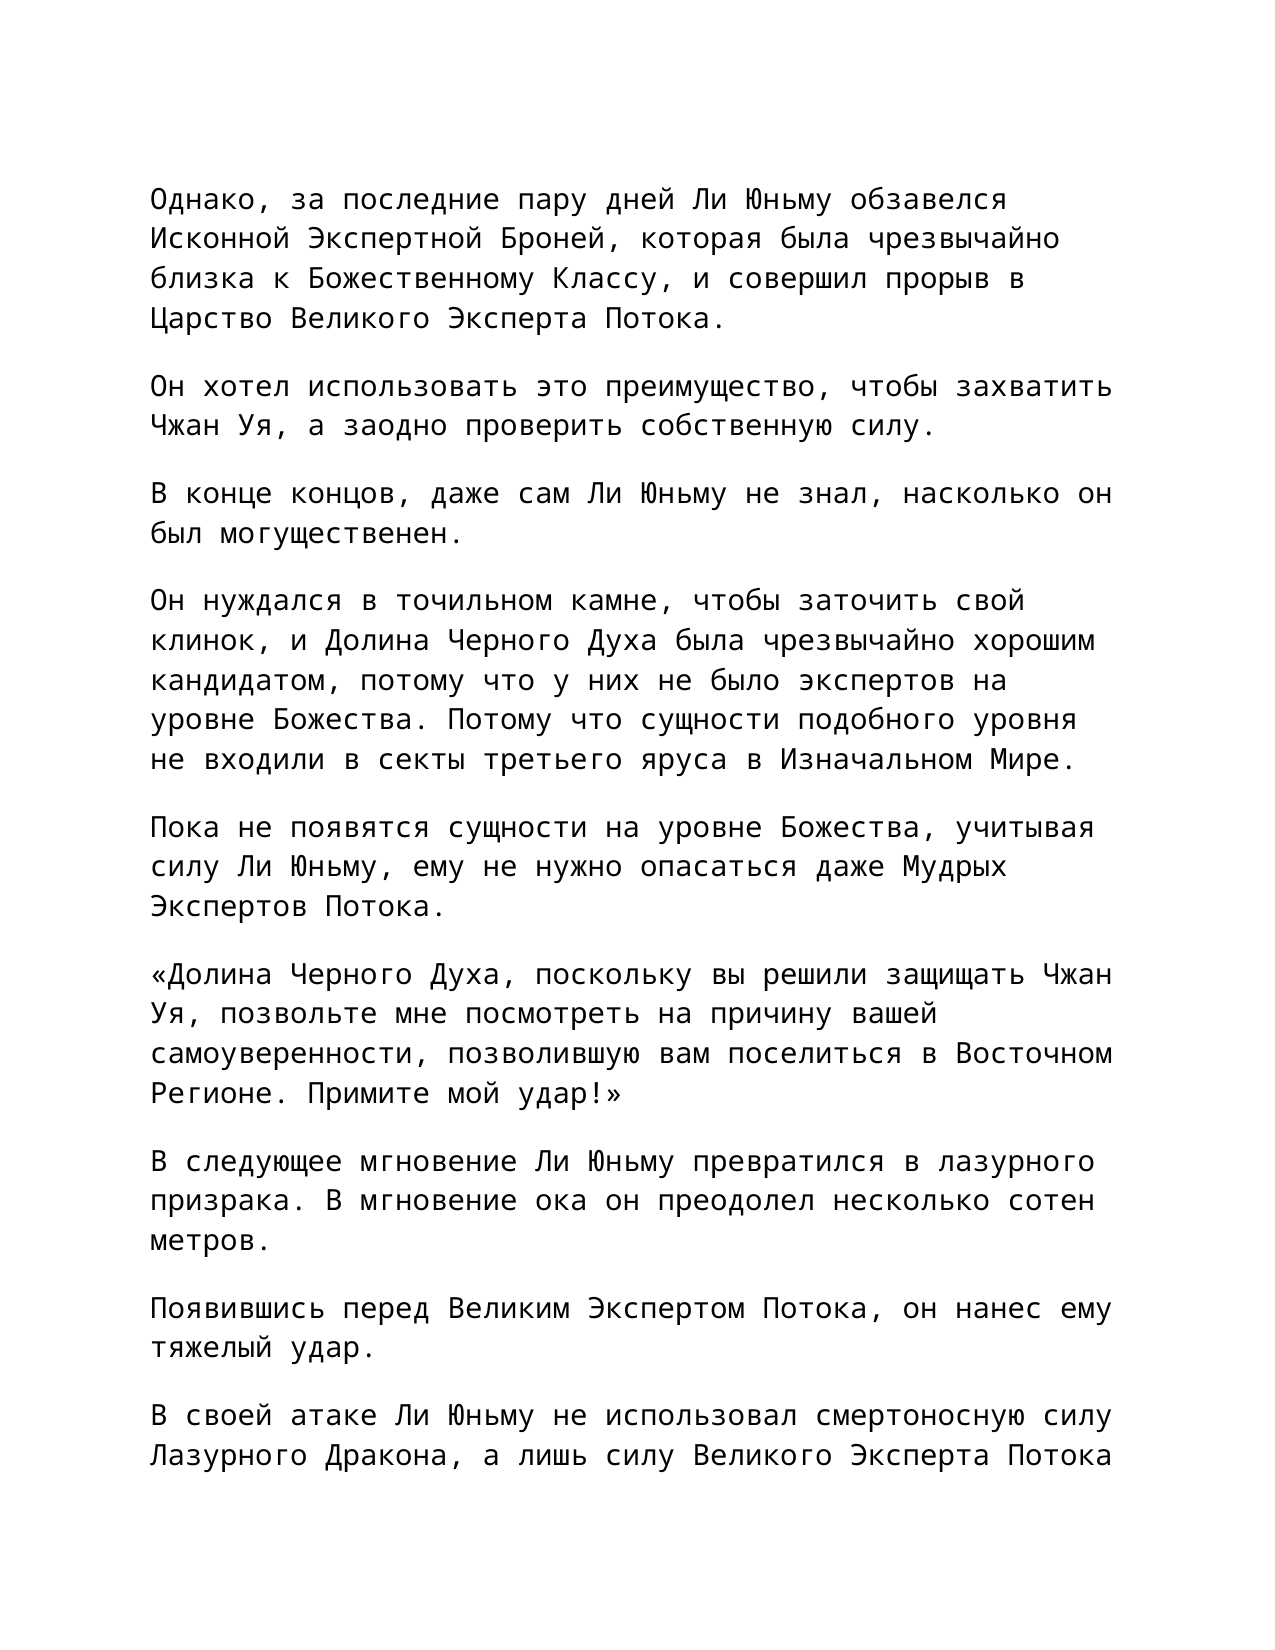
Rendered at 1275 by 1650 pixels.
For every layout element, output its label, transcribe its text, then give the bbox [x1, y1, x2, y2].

text Однако, за последние пару дней Ли Юньму обзавелся Исконной Экспертной Броней, которая была чрезвычайно близка к Божественному Классу, и совершил прорыв в Царство Великого Эксперта Потока. [150, 178, 1125, 337]
text Пока не появятся сущности на уровне Божества, учитывая силу Ли Юньму, ему не нужно опасаться даже Мудрых Экспертов Потока. [150, 806, 1125, 925]
text В конце концов, даже сам Ли Юньму не знал, насколько он был могущественен. [150, 472, 1125, 552]
text «Долина Черного Духа, поскольку вы решили защищать Чжан Уя, позвольте мне посмотреть на причину вашей самоуверенности, позволившую вам поселиться в Восточном Регионе. Примите мой удар!» [150, 953, 1125, 1112]
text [150, 1394, 1125, 1474]
text Он нуждался в точильном камне, чтобы заточить свой клинок, и Долина Черного Духа была чрезвычайно хорошим кандидатом, потому что у них не было экспертов на уровне Божества. Потому что сущности подобного уровня не входили в секты третьего яруса в Изначальном Мире. [150, 579, 1125, 778]
text В следующее мгновение Ли Юньму превратился в лазурного призрака. В мгновение ока он преодолел несколько сотен метров. [150, 1140, 1125, 1259]
text Он хотел использовать это преимущество, чтобы захватить Чжан Уя, а заодно проверить собственную силу. [150, 365, 1125, 444]
text Появившись перед Великим Экспертом Потока, он нанес ему тяжелый удар. [150, 1287, 1125, 1366]
